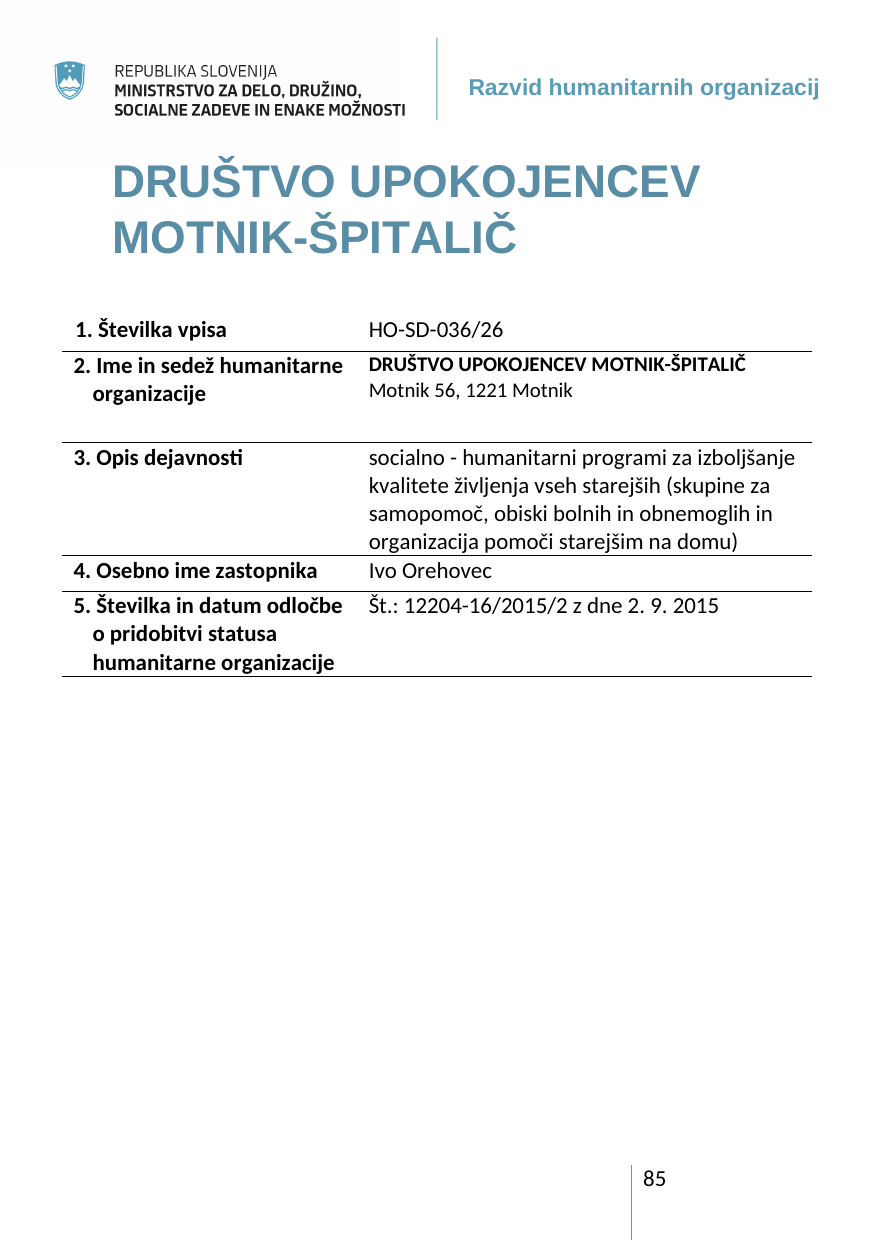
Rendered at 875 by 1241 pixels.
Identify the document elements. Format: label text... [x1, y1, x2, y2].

table_cell 2. Ime in sedež humanitarne organizacije [62, 352, 357, 442]
table_header 1. Številka vpisa [62, 315, 357, 351]
table_cell DRUŠTVO UPOKOJENCEV MOTNIK-ŠPITALIČ Motnik 56, 1221 Motnik [357, 352, 812, 442]
table_cell 4. Osebno ime zastopnika [62, 556, 357, 591]
table_cell Ivo Orehovec [357, 556, 812, 591]
table_cell Št.: 12204-16/2015/2 z dne 2. 9. 2015 [357, 592, 812, 676]
table_cell 3. Opis dejavnosti [62, 443, 357, 555]
table_cell 5. Številka in datum odločbe o pridobitvi statusa humanitarne organizacije [62, 592, 357, 676]
picture [0, 0, 406, 168]
table_header HO-SD-036/26 [357, 315, 812, 351]
subtitle DRUŠTVO UPOKOJENCEV MOTNIK-ŠPITALIČ [112, 154, 762, 264]
table_cell socialno - humanitarni programi za izboljšanje kvalitete življenja vseh starejših (skupine za samopomoč, obiski bolnih in obnemoglih in organizacija pomoči starejšim na domu) [357, 443, 812, 555]
